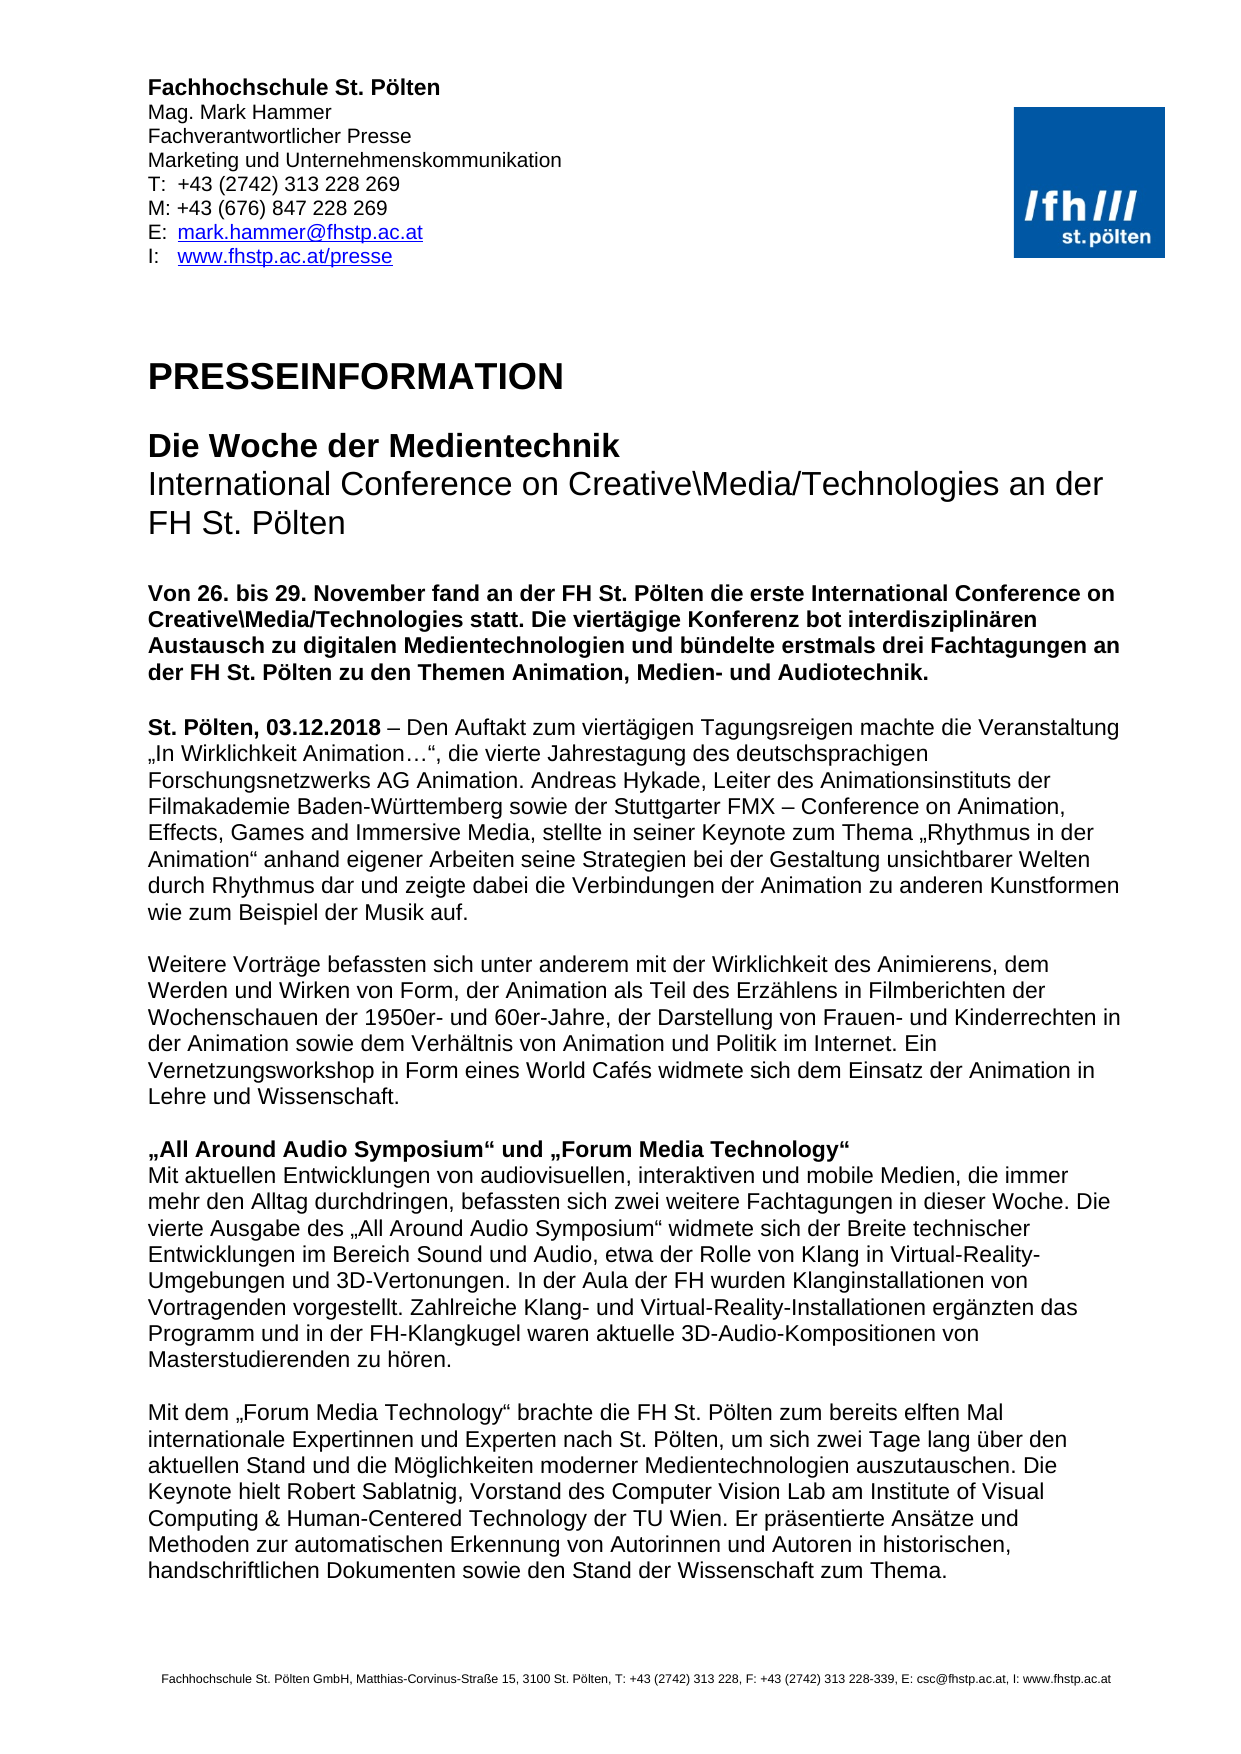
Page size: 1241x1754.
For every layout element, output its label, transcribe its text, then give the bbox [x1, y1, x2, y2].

text International Conference on Creative\Media/Technologies an der FH St. Pölten [148, 464, 1125, 541]
text St. Pölten, 03.12.2018 – Den Auftakt zum viertägigen Tagungsreigen machte die Veranstaltung „In Wirklichkeit Animation…“, die vierte Jahrestagung des deutschsprachigen Forschungsnetzwerks AG Animation. Andreas Hykade, Leiter des Animationsinstituts der Filmakademie Baden-Württemberg sowie der Stuttgarter FMX – Conference on Animation, Effects, Games and Immersive Media, stellte in seiner Keynote zum Thema „Rhythmus in der Animation“ anhand eigener Arbeiten seine Strategien bei der Gestaltung unsichtbarer Welten durch Rhythmus dar und zeigte dabei die Verbindungen der Animation zu anderen Kunstformen wie zum Beispiel der Musik auf. [148, 714, 1125, 925]
text Mit dem „Forum Media Technology“ brachte die FH St. Pölten zum bereits elften Mal internationale Expertinnen und Experten nach St. Pölten, um sich zwei Tage lang über den aktuellen Stand und die Möglichkeiten moderner Medientechnologien auszutauschen. Die Keynote hielt Robert Sablatnig, Vorstand des Computer Vision Lab am Institute of Visual Computing & Human-Centered Technology der TU Wien. Er präsentierte Ansätze und Methoden zur automatischen Erkennung von Autorinnen und Autoren in historischen, handschriftlichen Dokumenten sowie den Stand der Wissenschaft zum Thema. [148, 1399, 1125, 1584]
text PRESSEINFORMATION [148, 354, 1125, 397]
picture [1013, 107, 1165, 258]
text „All Around Audio Symposium“ und „Forum Media Technology“ [148, 1136, 1125, 1162]
text Mit aktuellen Entwicklungen von audiovisuellen, interaktiven und mobile Medien, die immer mehr den Alltag durchdringen, befassten sich zwei weitere Fachtagungen in dieser Woche. Die vierte Ausgabe des „All Around Audio Symposium“ widmete sich der Breite technischer Entwicklungen im Bereich Sound und Audio, etwa der Rolle von Klang in Virtual-Reality-Umgebungen und 3D-Vertonungen. In der Aula der FH wurden Klanginstallationen von Vortragenden vorgestellt. Zahlreiche Klang- und Virtual-Reality-Installationen ergänzten das Programm und in der FH-Klangkugel waren aktuelle 3D-Audio-Kompositionen von Masterstudierenden zu hören. [148, 1162, 1125, 1373]
text Weitere Vorträge befassten sich unter anderem mit der Wirklichkeit des Animierens, dem Werden und Wirken von Form, der Animation als Teil des Erzählens in Filmberichten der Wochenschauen der 1950er- und 60er-Jahre, der Darstellung von Frauen- und Kinderrechten in der Animation sowie dem Verhältnis von Animation und Politik im Internet. Ein Vernetzungsworkshop in Form eines World Cafés widmete sich dem Einsatz der Animation in Lehre und Wissenschaft. [148, 951, 1125, 1109]
text Von 26. bis 29. November fand an der FH St. Pölten die erste International Conference on Creative\Media/Technologies statt. Die viertägige Konferenz bot interdisziplinären Austausch zu digitalen Medientechnologien und bündelte erstmals drei Fachtagungen an der FH St. Pölten zu den Themen Animation, Medien- und Audiotechnik. [148, 580, 1125, 685]
text Die Woche der Medientechnik [148, 426, 1125, 464]
